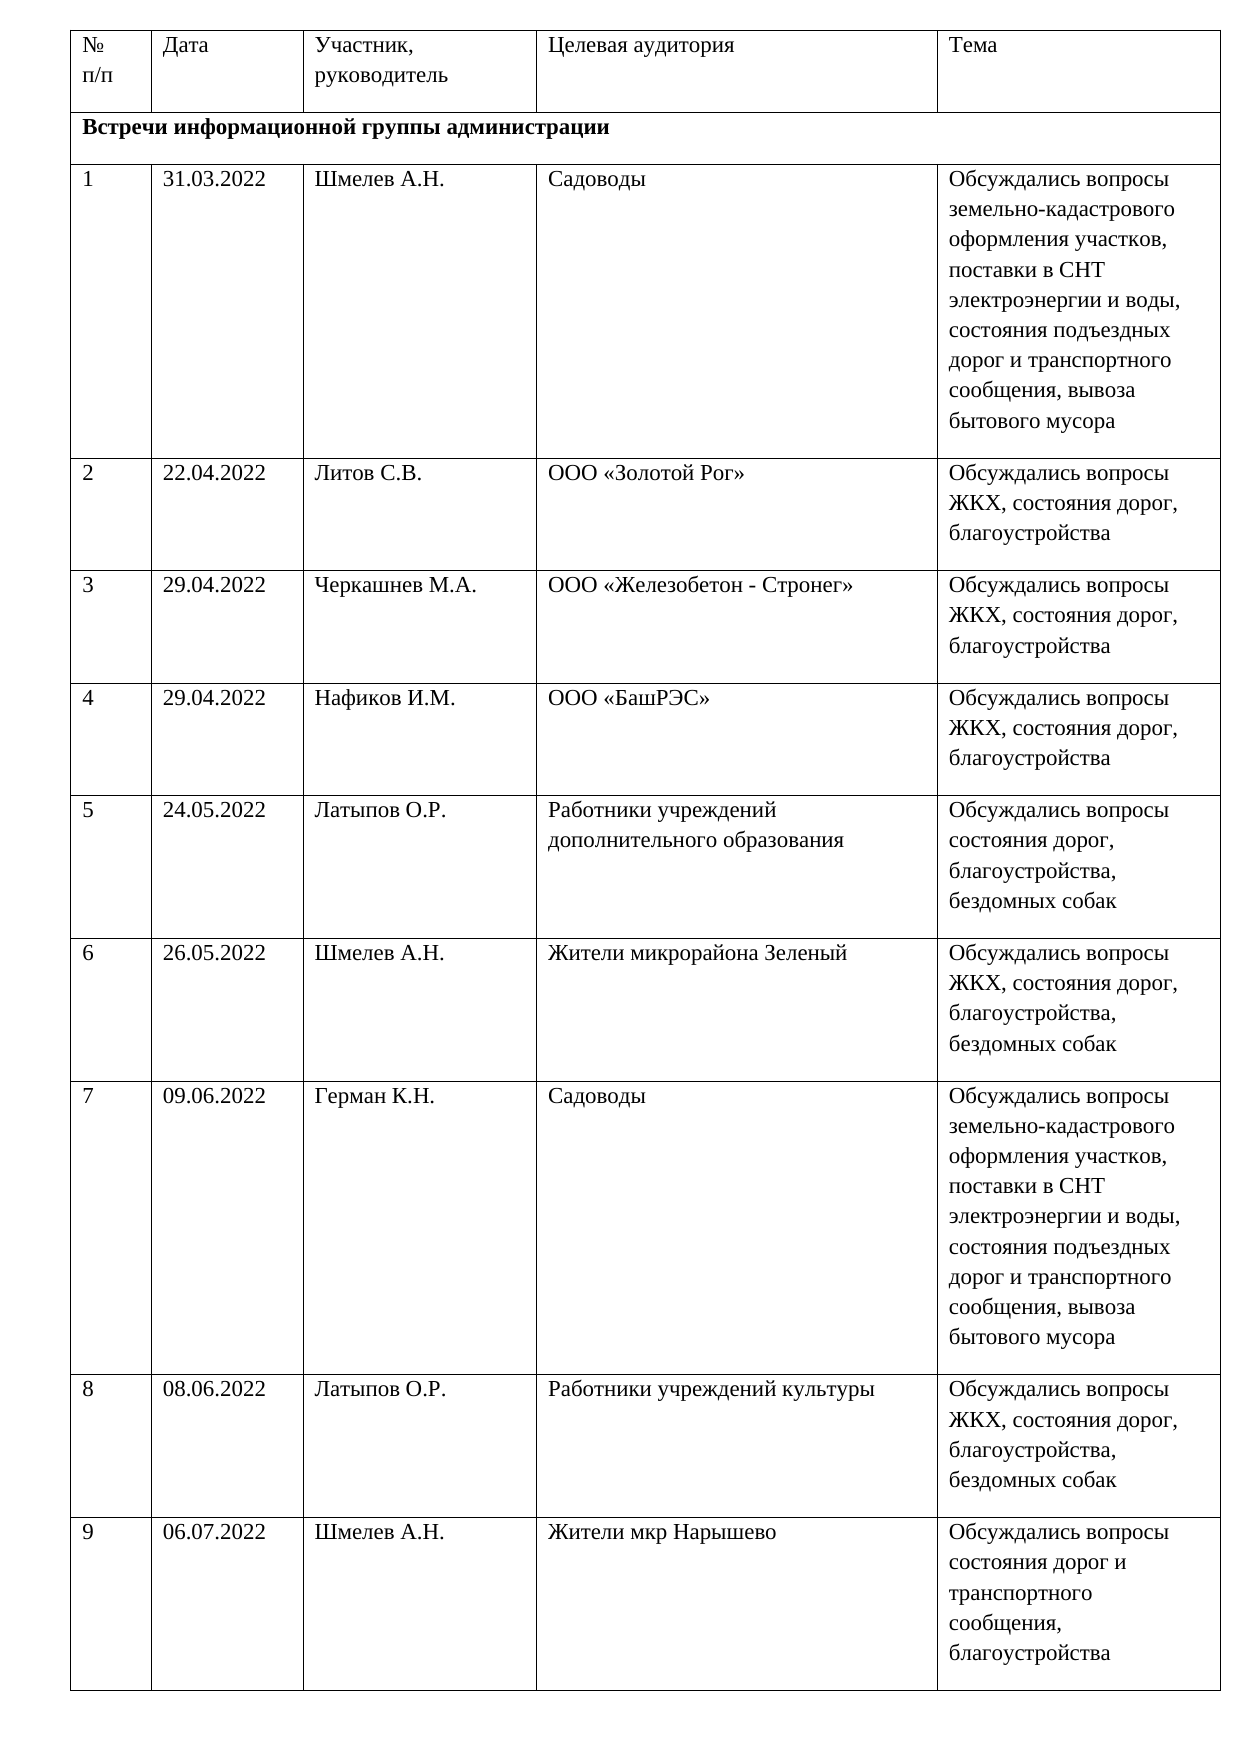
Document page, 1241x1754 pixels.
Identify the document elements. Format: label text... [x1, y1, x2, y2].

table_cell Работники учреждений дополнительного образования [537, 796, 937, 938]
table_cell Обсуждались вопросы ЖКХ, состояния дорог, благоустройства, бездомных собак [938, 1375, 1220, 1517]
table_cell 29.04.2022 [152, 571, 303, 683]
table_cell 08.06.2022 [152, 1375, 303, 1517]
table_cell ООО «БашРЭС» [537, 684, 937, 795]
table_cell Обсуждались вопросы ЖКХ, состояния дорог, благоустройства, бездомных собак [938, 939, 1220, 1081]
table_cell Садоводы [537, 1082, 937, 1374]
table_cell 3 [71, 571, 151, 683]
table_cell Герман К.Н. [304, 1082, 536, 1374]
table_cell Латыпов О.Р. [304, 1375, 536, 1517]
table_header Тема [938, 31, 1220, 112]
table_cell Обсуждались вопросы состояния дорог, благоустройства, бездомных собак [938, 796, 1220, 938]
table_cell 2 [71, 459, 151, 570]
table_cell Жители микрорайона Зеленый [537, 939, 937, 1081]
table_cell 9 [71, 1518, 151, 1690]
table_cell Работники учреждений культуры [537, 1375, 937, 1517]
table_cell 24.05.2022 [152, 796, 303, 938]
table_cell 22.04.2022 [152, 459, 303, 570]
table_cell 31.03.2022 [152, 165, 303, 458]
table_header Целевая аудитория [537, 31, 937, 112]
table_cell 6 [71, 939, 151, 1081]
table_cell 09.06.2022 [152, 1082, 303, 1374]
table_cell 06.07.2022 [152, 1518, 303, 1690]
table_cell Обсуждались вопросы земельно-кадастрового оформления участков, поставки в СНТ электроэнергии и воды, состояния подъездных дорог и транспортного сообщения, вывоза бытового мусора [938, 1082, 1220, 1374]
table_cell ООО «Золотой Рог» [537, 459, 937, 570]
table_cell Черкашнев М.А. [304, 571, 536, 683]
table_header № п/п [71, 31, 151, 112]
table_cell Шмелев А.Н. [304, 939, 536, 1081]
table_cell Литов С.В. [304, 459, 536, 570]
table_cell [938, 1518, 1220, 1690]
table_cell Шмелев А.Н. [304, 165, 536, 458]
table_cell Обсуждались вопросы ЖКХ, состояния дорог, благоустройства [938, 571, 1220, 683]
table_cell Жители мкр Нарышево [537, 1518, 937, 1690]
table_cell 1 [71, 165, 151, 458]
table_cell Обсуждались вопросы ЖКХ, состояния дорог, благоустройства [938, 459, 1220, 570]
table_cell 7 [71, 1082, 151, 1374]
table_cell 29.04.2022 [152, 684, 303, 795]
table_cell Обсуждались вопросы ЖКХ, состояния дорог, благоустройства [938, 684, 1220, 795]
table_cell 5 [71, 796, 151, 938]
table_cell Обсуждались вопросы земельно-кадастрового оформления участков, поставки в СНТ электроэнергии и воды, состояния подъездных дорог и транспортного сообщения, вывоза бытового мусора [938, 165, 1220, 458]
table_cell Садоводы [537, 165, 937, 458]
table_header Участник, руководитель [304, 31, 536, 112]
table_cell Латыпов О.Р. [304, 796, 536, 938]
table_cell Шмелев А.Н. [304, 1518, 536, 1690]
table_cell 8 [71, 1375, 151, 1517]
table_cell 4 [71, 684, 151, 795]
table_header Дата [152, 31, 303, 112]
table_cell Нафиков И.М. [304, 684, 536, 795]
table_cell 26.05.2022 [152, 939, 303, 1081]
table_cell Встречи информационной группы администрации [71, 113, 1220, 164]
table_cell ООО «Железобетон - Стронег» [537, 571, 937, 683]
